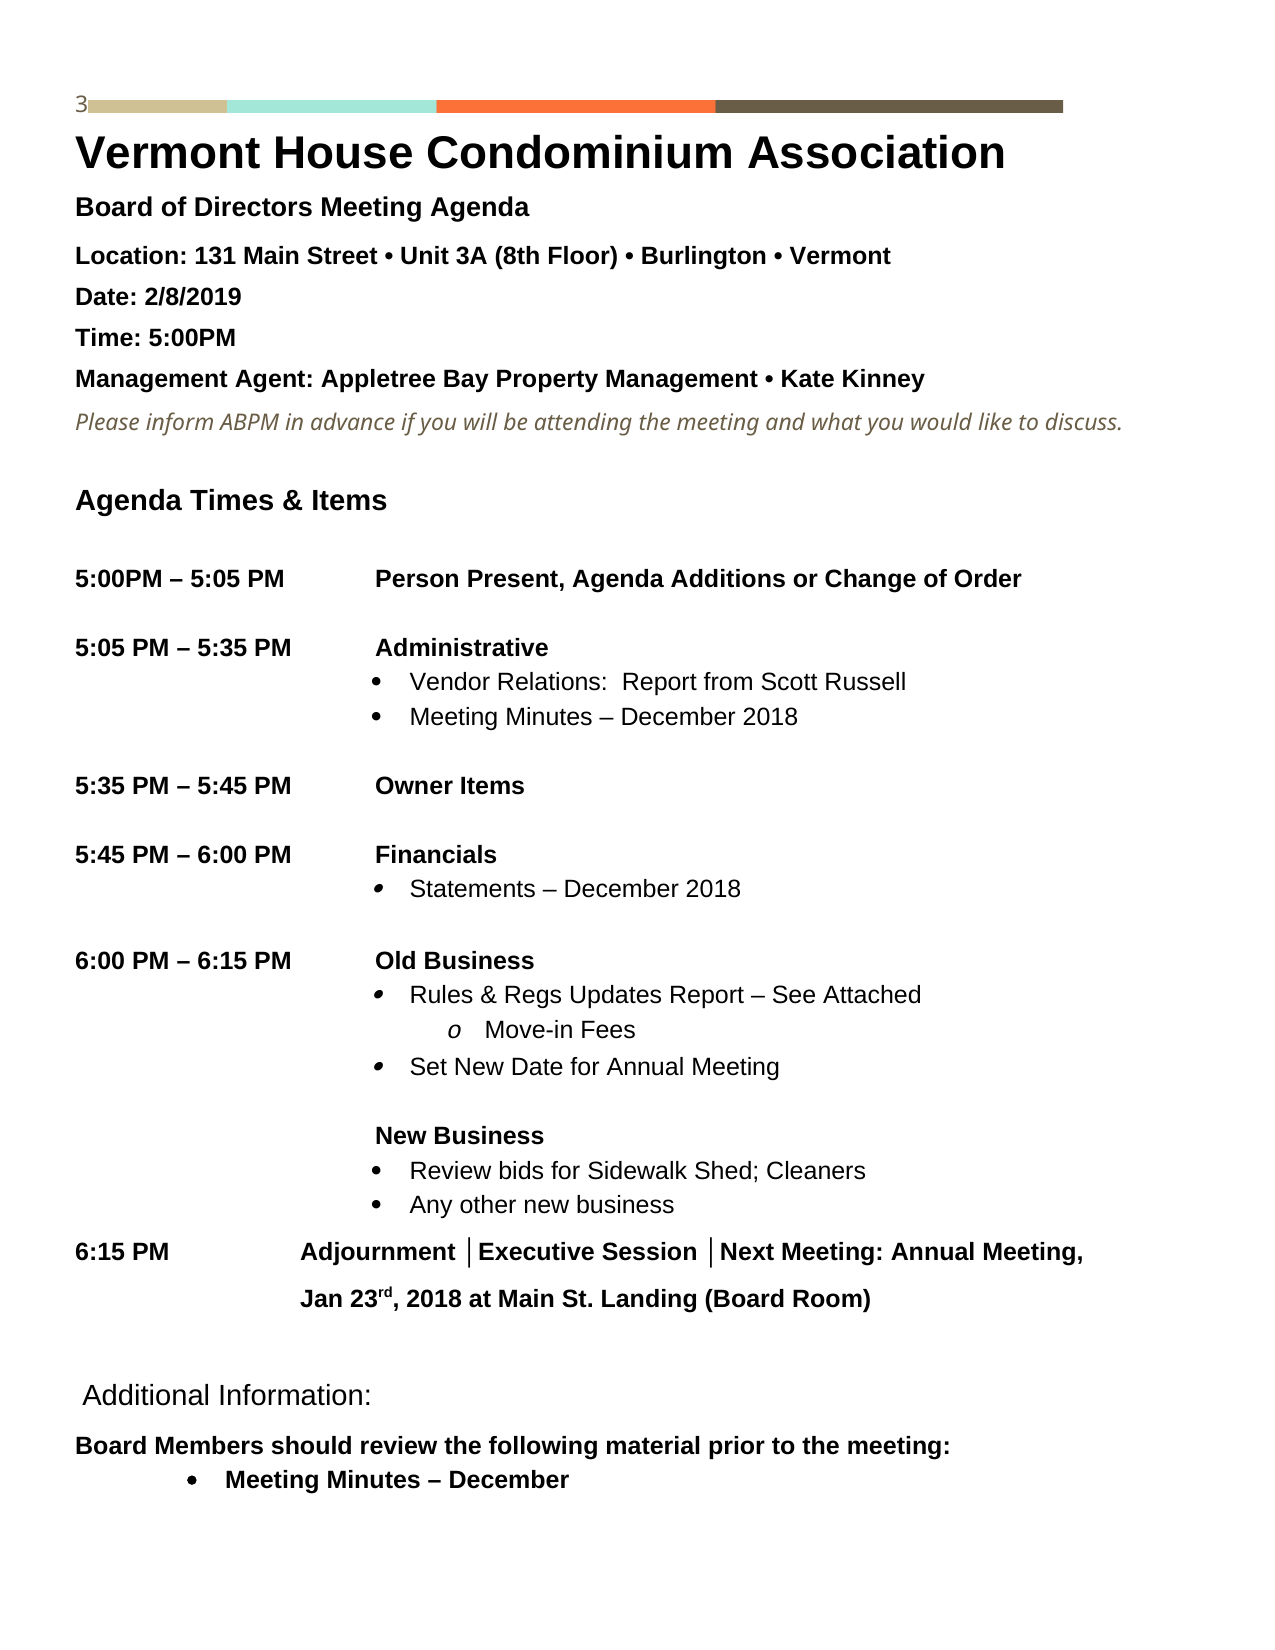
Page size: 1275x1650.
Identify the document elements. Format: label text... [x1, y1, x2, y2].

list Review bids for Sidewalk Shed; Cleaners [372, 1156, 1200, 1184]
text 5:00PM – 5:05 PM Person Present, Agenda Additions or Change of Order [75, 564, 1200, 593]
text 5:35 PM – 5:45 PM Owner Items [75, 771, 1200, 800]
text Board of Directors Meeting Agenda [75, 191, 1200, 222]
list Move-in Fees [447, 1015, 1200, 1046]
subtitle Management Agent: Appletree Bay Property Management • Kate Kinney [75, 364, 1200, 393]
text 6:00 PM – 6:15 PM Old Business [75, 946, 1200, 975]
subtitle Date: 2/8/2019 [75, 282, 1200, 311]
list Meeting Minutes – December 2018 [372, 702, 1200, 731]
text Agenda Times & Items [75, 483, 1200, 517]
text New Business [375, 1121, 1200, 1150]
text 6:15 PM Adjournment │Executive Session │Next Meeting: Annual Meeting, [470, 1237, 710, 1266]
title Vermont House Condominium Association [75, 126, 1200, 178]
text Please inform ABPM in advance if you will be attending the meeting and what you would like to discuss. [75, 406, 1200, 437]
text Jan 23rd, 2018 at Main St. Landing (Board Room) [225, 1284, 1200, 1313]
text 5:45 PM – 6:00 PM Financials [75, 840, 1200, 869]
list Rules & Regs Updates Report – See Attached [372, 980, 1200, 1009]
list Vendor Relations: Report from Scott Russell [372, 667, 1200, 696]
list Any other new business [372, 1190, 1200, 1219]
text Additional Information: [75, 1378, 1200, 1412]
list Meeting Minutes – December [187, 1465, 1200, 1494]
text Board Members should review the following material prior to the meeting: [75, 1431, 1200, 1460]
picture [88, 100, 1064, 113]
list Statements – December 2018 [372, 874, 1200, 903]
text 5:05 PM – 5:35 PM Administrative [75, 633, 1200, 662]
list Set New Date for Annual Meeting [372, 1052, 1200, 1081]
subtitle Location: 131 Main Street • Unit 3A (8th Floor) • Burlington • Vermont [75, 241, 1200, 269]
text 6:15 PM Adjournment │Executive Session │Next Meeting: Annual Meeting, [75, 1237, 468, 1266]
text 6:15 PM Adjournment │Executive Session │Next Meeting: Annual Meeting, [712, 1237, 1200, 1266]
subtitle Time: 5:00PM [75, 323, 1200, 352]
